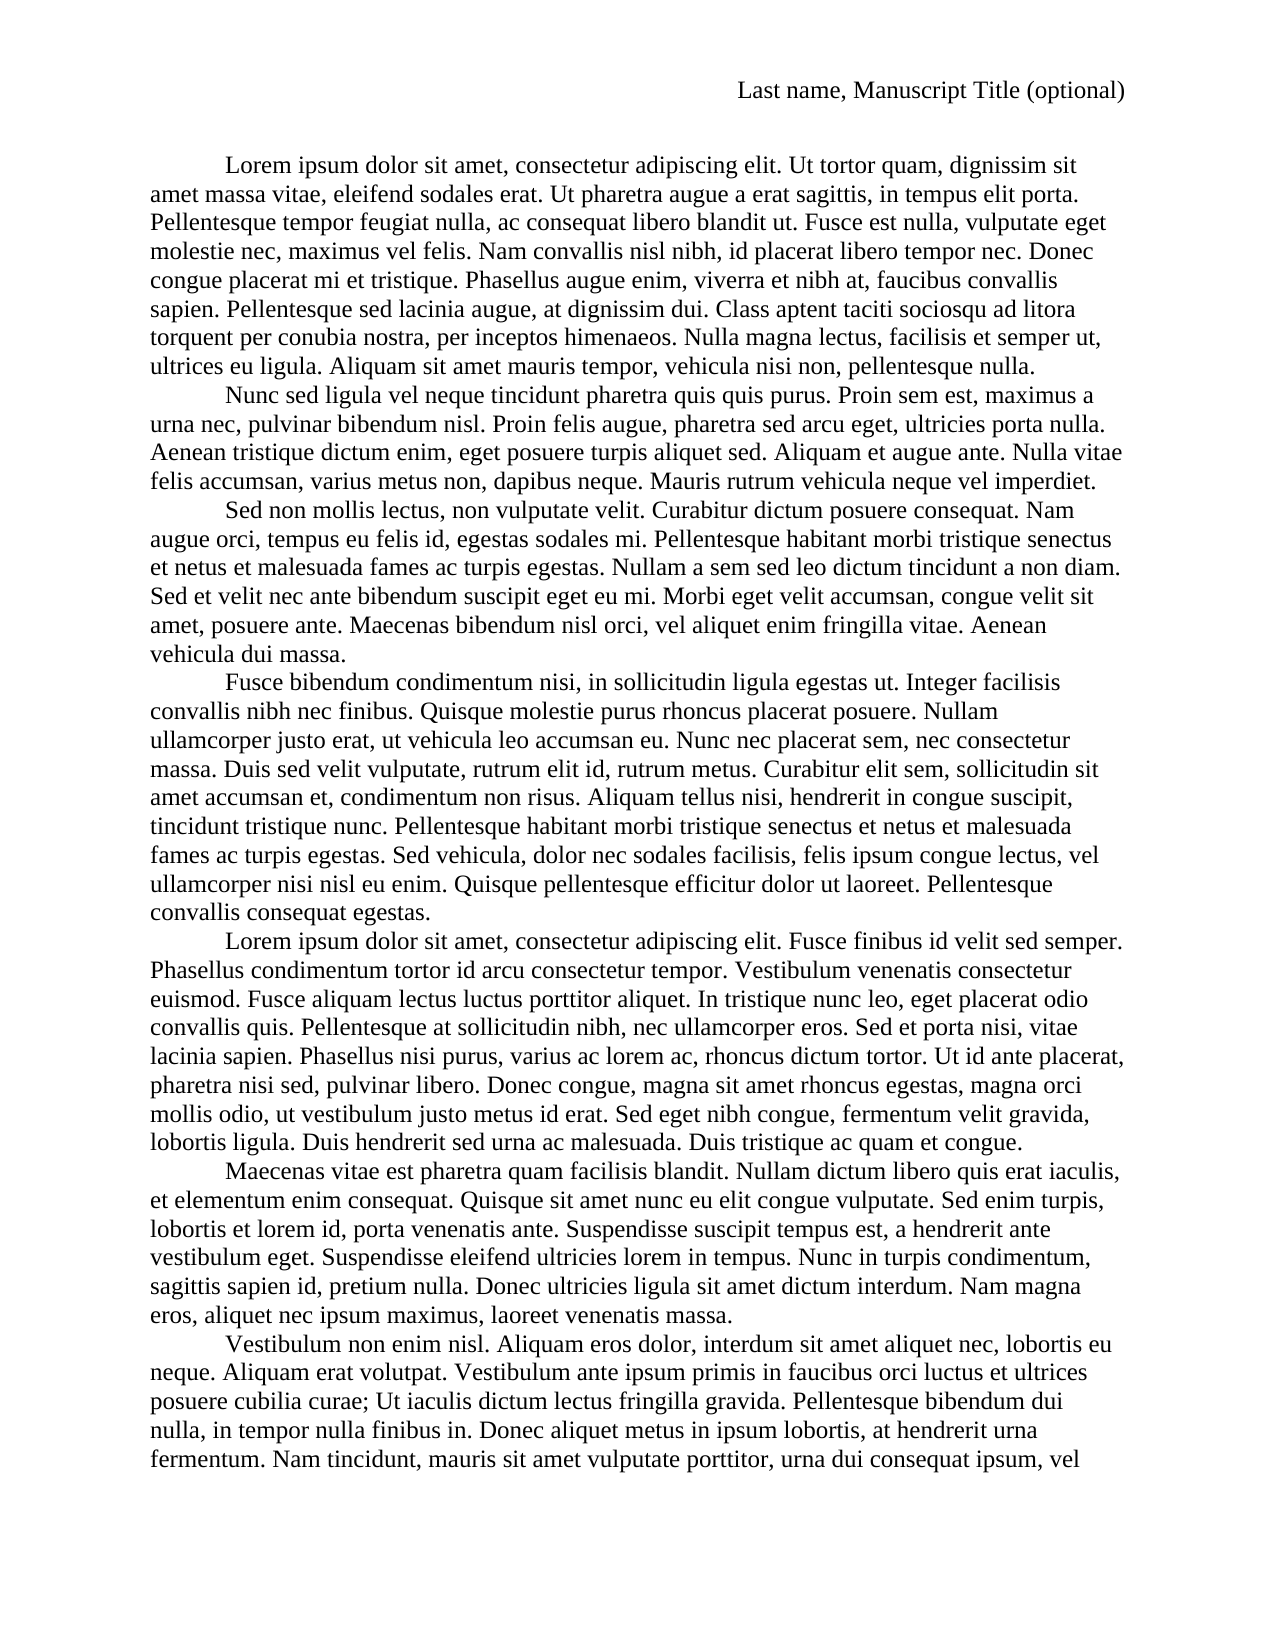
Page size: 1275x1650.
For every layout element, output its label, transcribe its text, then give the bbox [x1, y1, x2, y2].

text Nunc sed ligula vel neque tincidunt pharetra quis quis purus. Proin sem est, maximus a urna nec, pulvinar bibendum nisl. Proin felis augue, pharetra sed arcu eget, ultricies porta nulla. Aenean tristique dictum enim, eget posuere turpis aliquet sed. Aliquam et augue ante. Nulla vitae felis accumsan, varius metus non, dapibus neque. Mauris rutrum vehicula neque vel imperdiet. [150, 380, 1125, 495]
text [150, 1329, 1125, 1472]
text Sed non mollis lectus, non vulputate velit. Curabitur dictum posuere consequat. Nam augue orci, tempus eu felis id, egestas sodales mi. Pellentesque habitant morbi tristique senectus et netus et malesuada fames ac turpis egestas. Nullam a sem sed leo dictum tincidunt a non diam. Sed et velit nec ante bibendum suscipit eget eu mi. Morbi eget velit accumsan, congue velit sit amet, posuere ante. Maecenas bibendum nisl orci, vel aliquet enim fringilla vitae. Aenean vehicula dui massa. [150, 495, 1125, 667]
text Fusce bibendum condimentum nisi, in sollicitudin ligula egestas ut. Integer facilisis convallis nibh nec finibus. Quisque molestie purus rhoncus placerat posuere. Nullam ullamcorper justo erat, ut vehicula leo accumsan eu. Nunc nec placerat sem, nec consectetur massa. Duis sed velit vulputate, rutrum elit id, rutrum metus. Curabitur elit sem, sollicitudin sit amet accumsan et, condimentum non risus. Aliquam tellus nisi, hendrerit in congue suscipit, tincidunt tristique nunc. Pellentesque habitant morbi tristique senectus et netus et malesuada fames ac turpis egestas. Sed vehicula, dolor nec sodales facilisis, felis ipsum congue lectus, vel ullamcorper nisi nisl eu enim. Quisque pellentesque efficitur dolor ut laoreet. Pellentesque convallis consequat egestas. [150, 667, 1125, 926]
text Lorem ipsum dolor sit amet, consectetur adipiscing elit. Ut tortor quam, dignissim sit amet massa vitae, eleifend sodales erat. Ut pharetra augue a erat sagittis, in tempus elit porta. Pellentesque tempor feugiat nulla, ac consequat libero blandit ut. Fusce est nulla, vulputate eget molestie nec, maximus vel felis. Nam convallis nisl nibh, id placerat libero tempor nec. Donec congue placerat mi et tristique. Phasellus augue enim, viverra et nibh at, faucibus convallis sapien. Pellentesque sed lacinia augue, at dignissim dui. Class aptent taciti sociosqu ad litora torquent per conubia nostra, per inceptos himenaeos. Nulla magna lectus, facilisis et semper ut, ultrices eu ligula. Aliquam sit amet mauris tempor, vehicula nisi non, pellentesque nulla. [150, 150, 1125, 380]
text Maecenas vitae est pharetra quam facilisis blandit. Nullam dictum libero quis erat iaculis, et elementum enim consequat. Quisque sit amet nunc eu elit congue vulputate. Sed enim turpis, lobortis et lorem id, porta venenatis ante. Suspendisse suscipit tempus est, a hendrerit ante vestibulum eget. Suspendisse eleifend ultricies lorem in tempus. Nunc in turpis condimentum, sagittis sapien id, pretium nulla. Donec ultricies ligula sit amet dictum interdum. Nam magna eros, aliquet nec ipsum maximus, laoreet venenatis massa. [150, 1156, 1125, 1329]
text Lorem ipsum dolor sit amet, consectetur adipiscing elit. Fusce finibus id velit sed semper. Phasellus condimentum tortor id arcu consectetur tempor. Vestibulum venenatis consectetur euismod. Fusce aliquam lectus luctus porttitor aliquet. In tristique nunc leo, eget placerat odio convallis quis. Pellentesque at sollicitudin nibh, nec ullamcorper eros. Sed et porta nisi, vitae lacinia sapien. Phasellus nisi purus, varius ac lorem ac, rhoncus dictum tortor. Ut id ante placerat, pharetra nisi sed, pulvinar libero. Donec congue, magna sit amet rhoncus egestas, magna orci mollis odio, ut vestibulum justo metus id erat. Sed eget nibh congue, fermentum velit gravida, lobortis ligula. Duis hendrerit sed urna ac malesuada. Duis tristique ac quam et congue. [150, 926, 1125, 1156]
